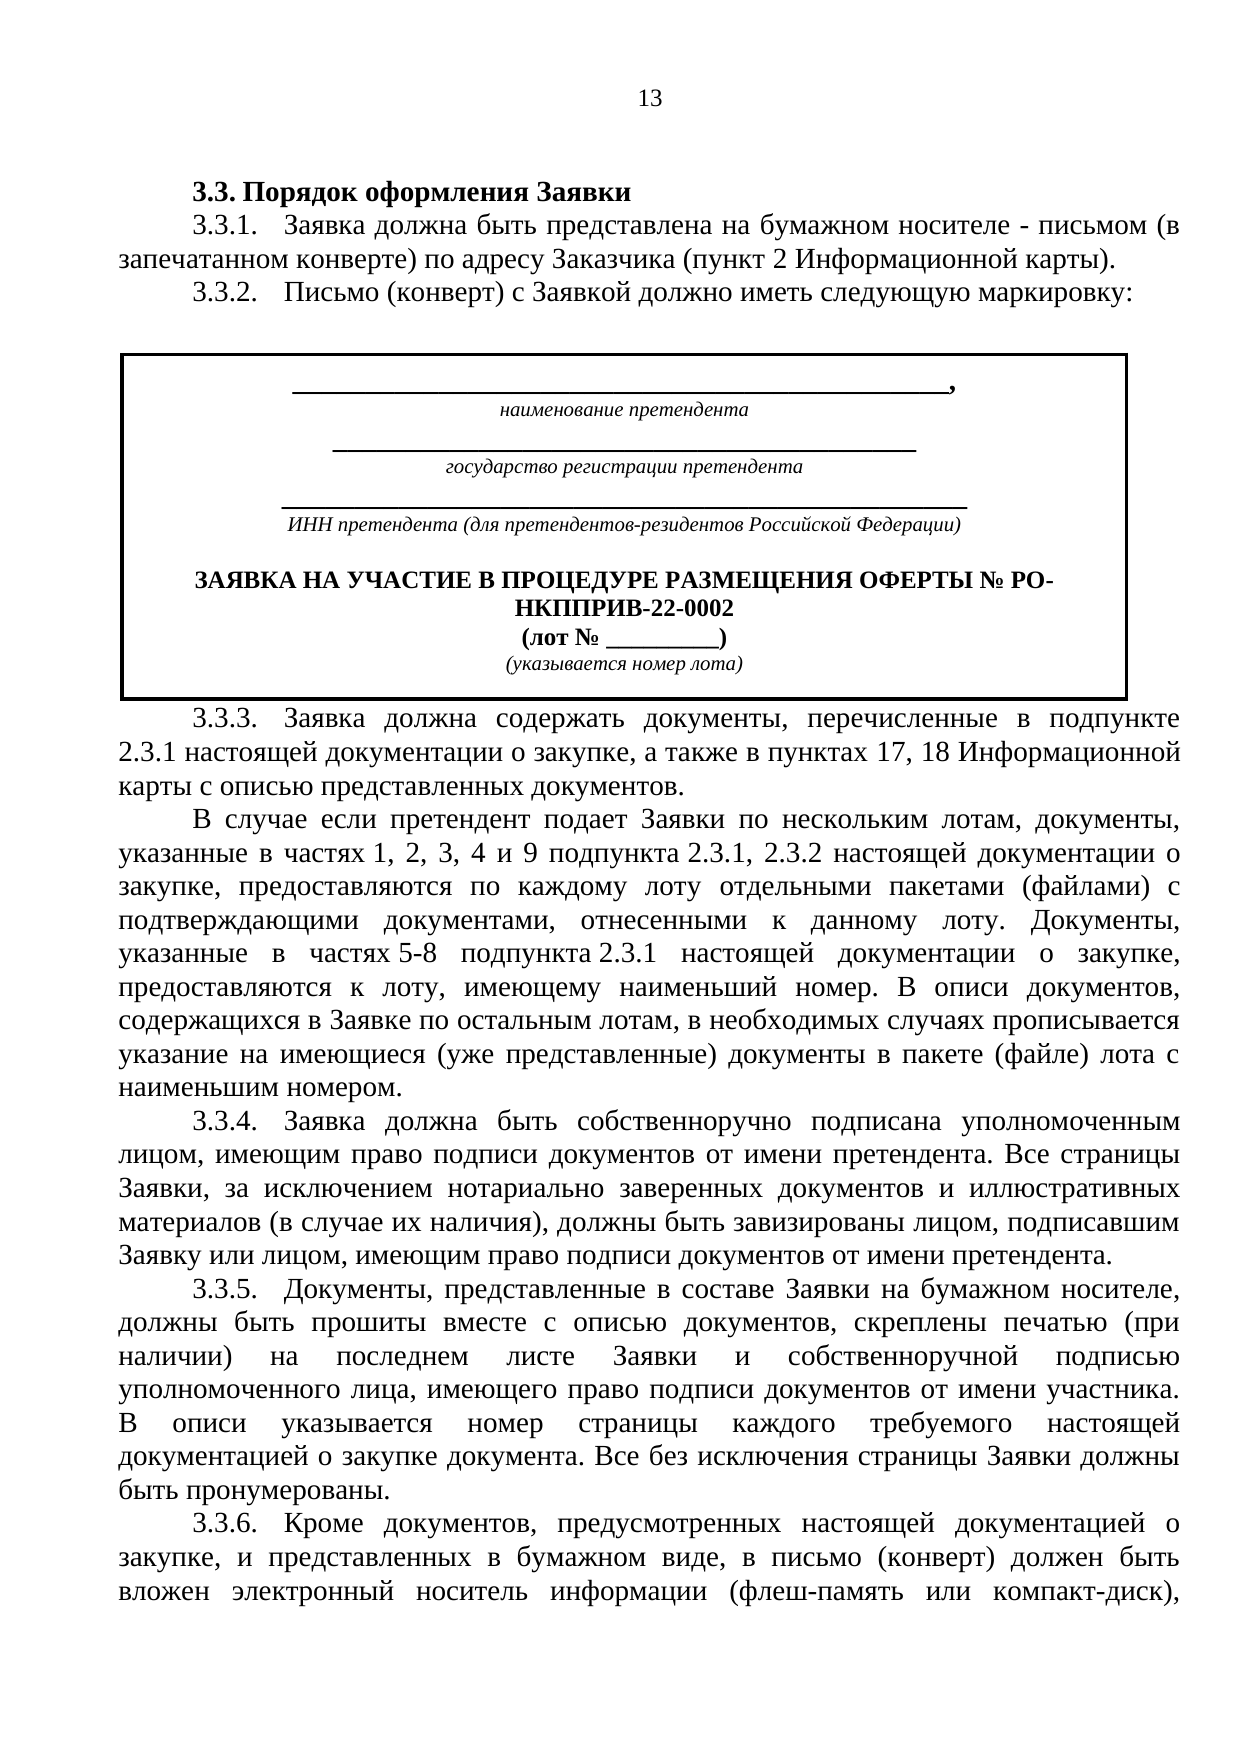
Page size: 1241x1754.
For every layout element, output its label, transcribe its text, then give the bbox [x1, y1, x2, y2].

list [118, 1506, 1181, 1606]
list Заявка должна содержать документы, перечисленные в подпункте 2.3.1 настоящей документации о закупке, а также в пунктах 17, 18 Информационной карты с описью представленных документов. [118, 341, 1181, 801]
list Заявка должна быть собственноручно подписана уполномоченным лицом, имеющим право подписи документов от имени претендента. Все страницы Заявки, за исключением нотариально заверенных документов и иллюстративных материалов (в случае их наличия), должны быть завизированы лицом, подписавшим Заявку или лицом, имеющим право подписи документов от имени претендента. [118, 1103, 1181, 1271]
list Порядок оформления Заявки [118, 174, 1181, 207]
list Письмо (конверт) с Заявкой должно иметь следующую маркировку: [118, 274, 1181, 308]
text В случае если претендент подает Заявки по нескольким лотам, документы, указанные в частях 1, 2, 3, 4 и 9 подпункта 2.3.1, 2.3.2 настоящей документации о закупке, предоставляются по каждому лоту отдельными пакетами (файлами) с подтверждающими документами, отнесенными к данному лоту. Документы, указанные в частях 5-8 подпункта 2.3.1 настоящей документации о закупке, предоставляются к лоту, имеющему наименьший номер. В описи документов, содержащихся в Заявке по остальным лотам, в необходимых случаях прописывается указание на имеющиеся (уже представленные) документы в пакете (файле) лота с наименьшим номером. [118, 801, 1181, 1103]
list Документы, представленные в составе Заявки на бумажном носителе, должны быть прошиты вместе с описью документов, скреплены печатью (при наличии) на последнем листе Заявки и собственноручной подписью уполномоченного лица, имеющего право подписи документов от имени участника. В описи указывается номер страницы каждого требуемого настоящей документацией о закупке документа. Все без исключения страницы Заявки должны быть пронумерованы. [118, 1271, 1181, 1506]
list Заявка должна быть представлена на бумажном носителе - письмом (в запечатанном конверте) по адресу Заказчика (пункт 2 Информационной карты). [118, 207, 1181, 274]
